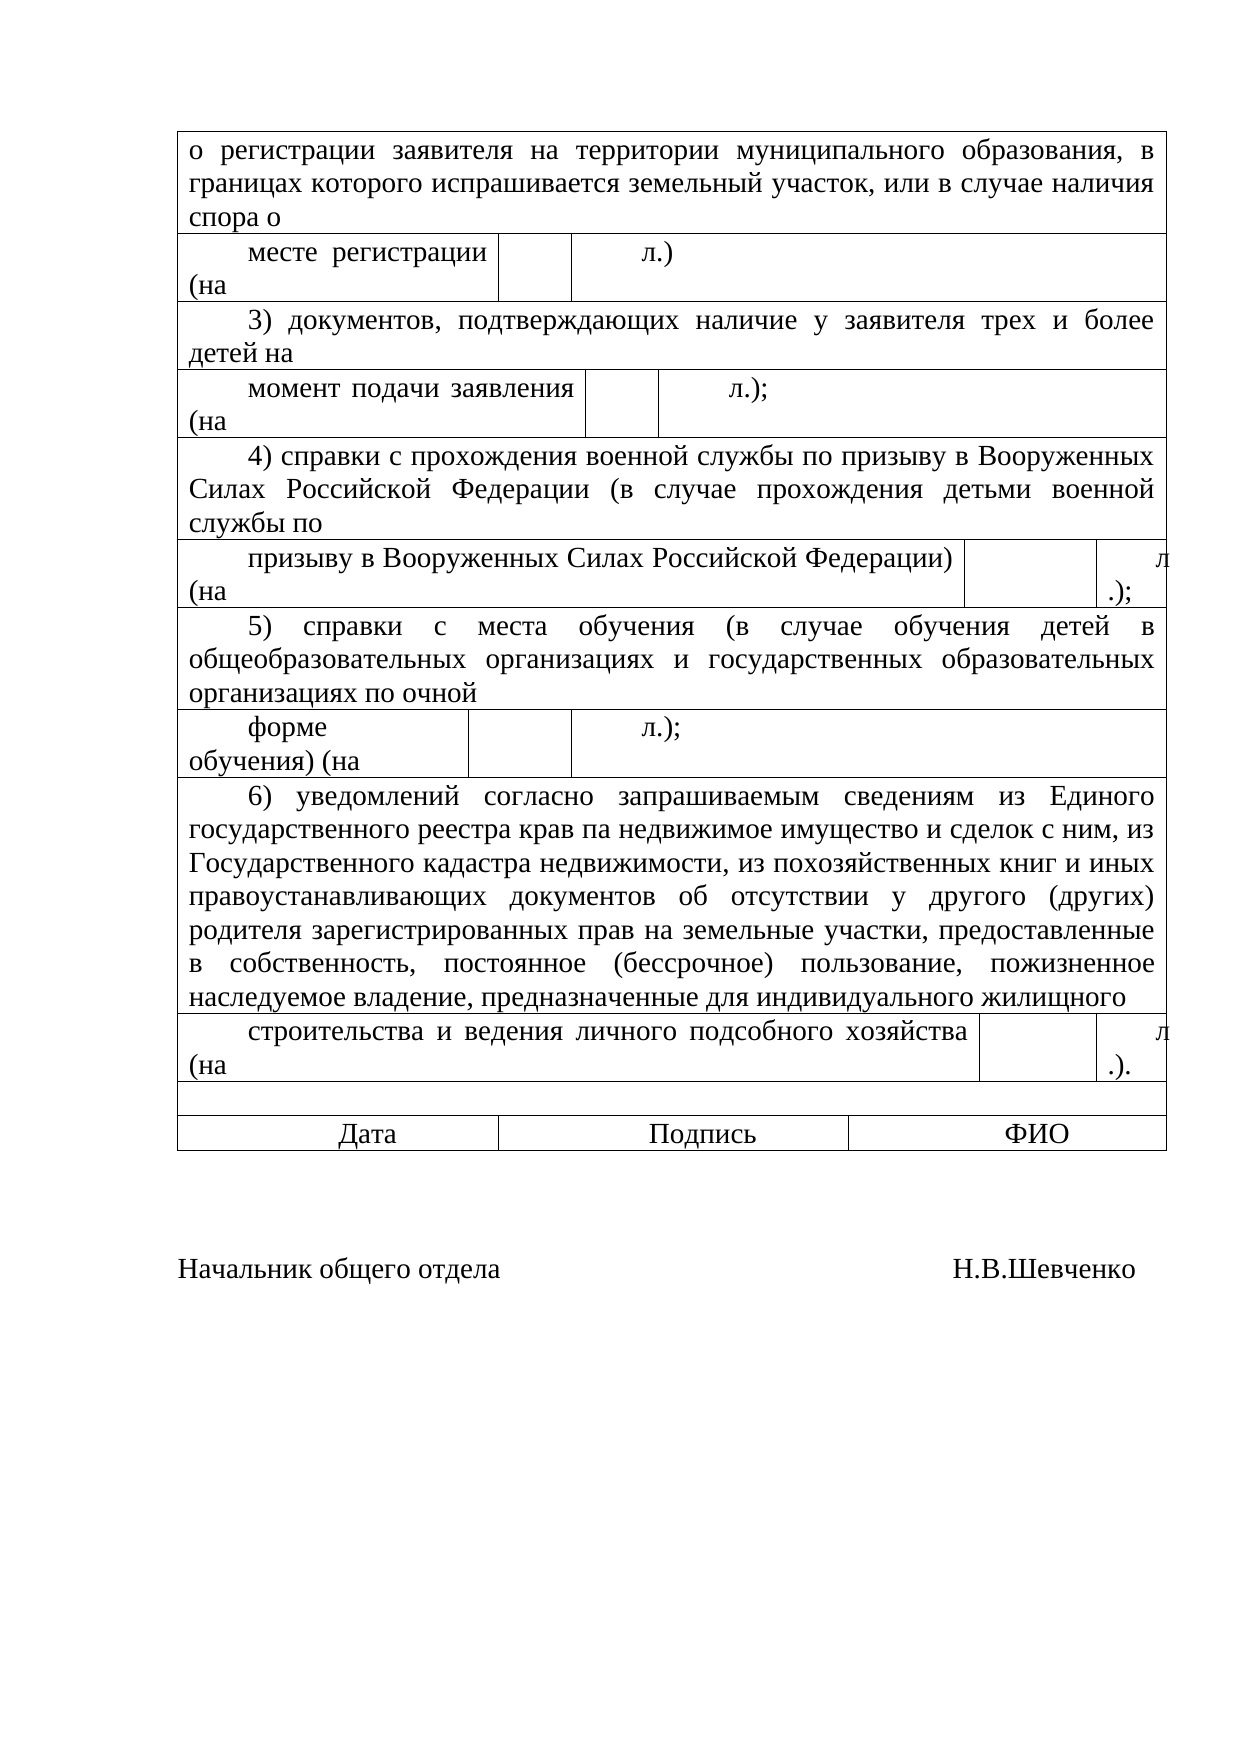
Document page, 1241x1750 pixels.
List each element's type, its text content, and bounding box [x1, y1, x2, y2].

table_cell ФИО [849, 1116, 1166, 1150]
table_cell л.); [1097, 540, 1166, 607]
table_cell Дата [178, 1116, 498, 1150]
table_cell [499, 234, 571, 301]
table_cell момент подачи заявления (на [178, 370, 585, 437]
table_cell Подпись [499, 1116, 848, 1150]
table_cell л.); [572, 710, 1166, 777]
table_cell 4) справки с прохождения военной службы по призыву в Вооруженных Силах Российской Федерации (в случае прохождения детьми военной службы по [178, 438, 1166, 539]
table_cell 3) документов, подтверждающих наличие у заявителя трех и более детей на [178, 302, 1166, 369]
table_cell л.); [659, 370, 1166, 437]
table_cell строительства и ведения личного подсобного хозяйства (на [178, 1014, 979, 1081]
table_cell [965, 540, 1096, 607]
table_cell призыву в Вооруженных Силах Российской Федерации) (на [178, 540, 964, 607]
table_cell месте регистрации (на [178, 234, 498, 301]
text Начальник общего отдела Н.В.Шевченко [177, 1251, 1152, 1285]
table_cell л.) [572, 234, 1166, 301]
table_cell [469, 710, 571, 777]
table_cell [586, 370, 658, 437]
table_cell [980, 1014, 1096, 1081]
table_cell 5) справки с места обучения (в случае обучения детей в общеобразовательных организациях и государственных образовательных организациях по очной [178, 608, 1166, 708]
table_cell [178, 1082, 1166, 1115]
table_cell л.). [1097, 1014, 1166, 1081]
table_cell 6) уведомлений согласно запрашиваемым сведениям из Единого государственного реестра крав па недвижимое имущество и сделок с ним, из Государственного кадастра недвижимости, из похозяйственных книг и иных правоустанавливающих документов об отсутствии у другого (других) родителя зарегистрированных прав на земельные участки, предоставленные в собственность, постоянное (бессрочное) пользование, пожизненное наследуемое владение, предназначенные для индивидуального жилищного [178, 778, 1166, 1012]
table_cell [178, 132, 1166, 233]
table_cell форме обучения) (на [178, 710, 468, 777]
